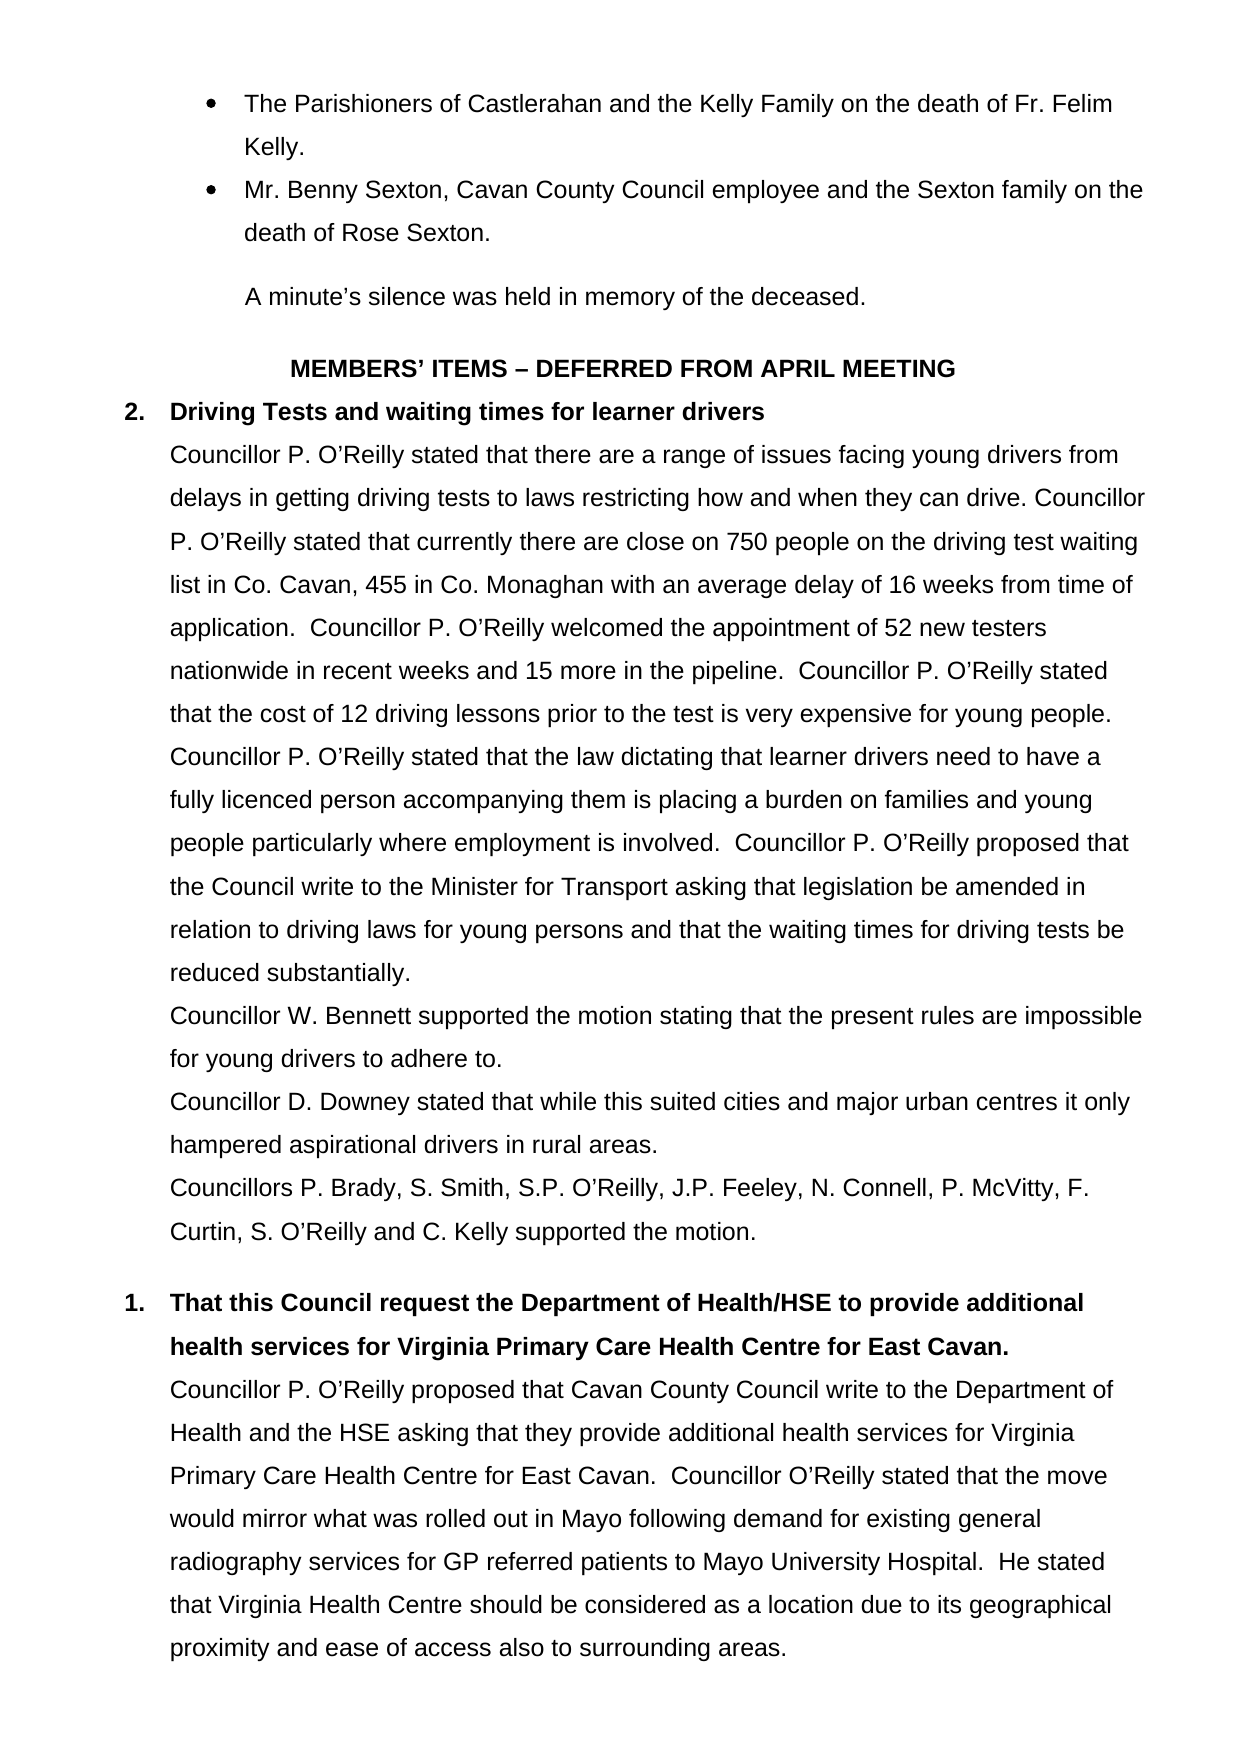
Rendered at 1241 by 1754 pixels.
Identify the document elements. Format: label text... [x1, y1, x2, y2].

text Councillor P. O’Reilly stated that there are a range of issues facing young drivers from delays in getting driving tests to laws restricting how and when they can drive. Councillor P. O’Reilly stated that currently there are close on 750 people on the driving test waiting list in Co. Cavan, 455 in Co. Monaghan with an average delay of 16 weeks from time of application. Councillor P. O’Reilly welcomed the appointment of 52 new testers nationwide in recent weeks and 15 more in the pipeline. Councillor P. O’Reilly stated that the cost of 12 driving lessons prior to the test is very expensive for young people. Councillor P. O’Reilly stated that the law dictating that learner drivers need to have a fully licenced person accompanying them is placing a burden on families and young people particularly where employment is involved. Councillor P. O’Reilly proposed that the Council write to the Minister for Transport asking that legislation be amended in relation to driving laws for young persons and that the waiting times for driving tests be reduced substantially. [169, 440, 1152, 987]
list Mr. Benny Sexton, Cavan County Council employee and the Sexton family on the death of Rose Sexton. [207, 175, 1152, 247]
text Councillors P. Brady, S. Smith, S.P. O’Reilly, J.P. Feeley, N. Connell, P. McVitty, F. Curtin, S. O’Reilly and C. Kelly supported the motion. [169, 1173, 1152, 1245]
text 1. That this Council request the Department of Health/HSE to provide additional health services for Virginia Primary Care Health Centre for East Cavan. [94, 1288, 1152, 1360]
text A minute’s silence was held in memory of the deceased. [244, 282, 1152, 311]
text Councillor D. Downey stated that while this suited cities and major urban centres it only hampered aspirational drivers in rural areas. [169, 1087, 1152, 1159]
text 2. Driving Tests and waiting times for learner drivers [94, 397, 1152, 426]
text MEMBERS’ ITEMS – DEFERRED FROM APRIL MEETING [94, 354, 1152, 383]
text Councillor W. Bennett supported the motion stating that the present rules are impossible for young drivers to adhere to. [169, 1001, 1152, 1073]
text Councillor P. O’Reilly proposed that Cavan County Council write to the Department of Health and the HSE asking that they provide additional health services for Virginia Primary Care Health Centre for East Cavan. Councillor O’Reilly stated that the move would mirror what was rolled out in Mayo following demand for existing general radiography services for GP referred patients to Mayo University Hospital. He stated that Virginia Health Centre should be considered as a location due to its geographical proximity and ease of access also to surrounding areas. [94, 1375, 1152, 1662]
list The Parishioners of Castlerahan and the Kelly Family on the death of Fr. Felim Kelly. [207, 89, 1152, 161]
